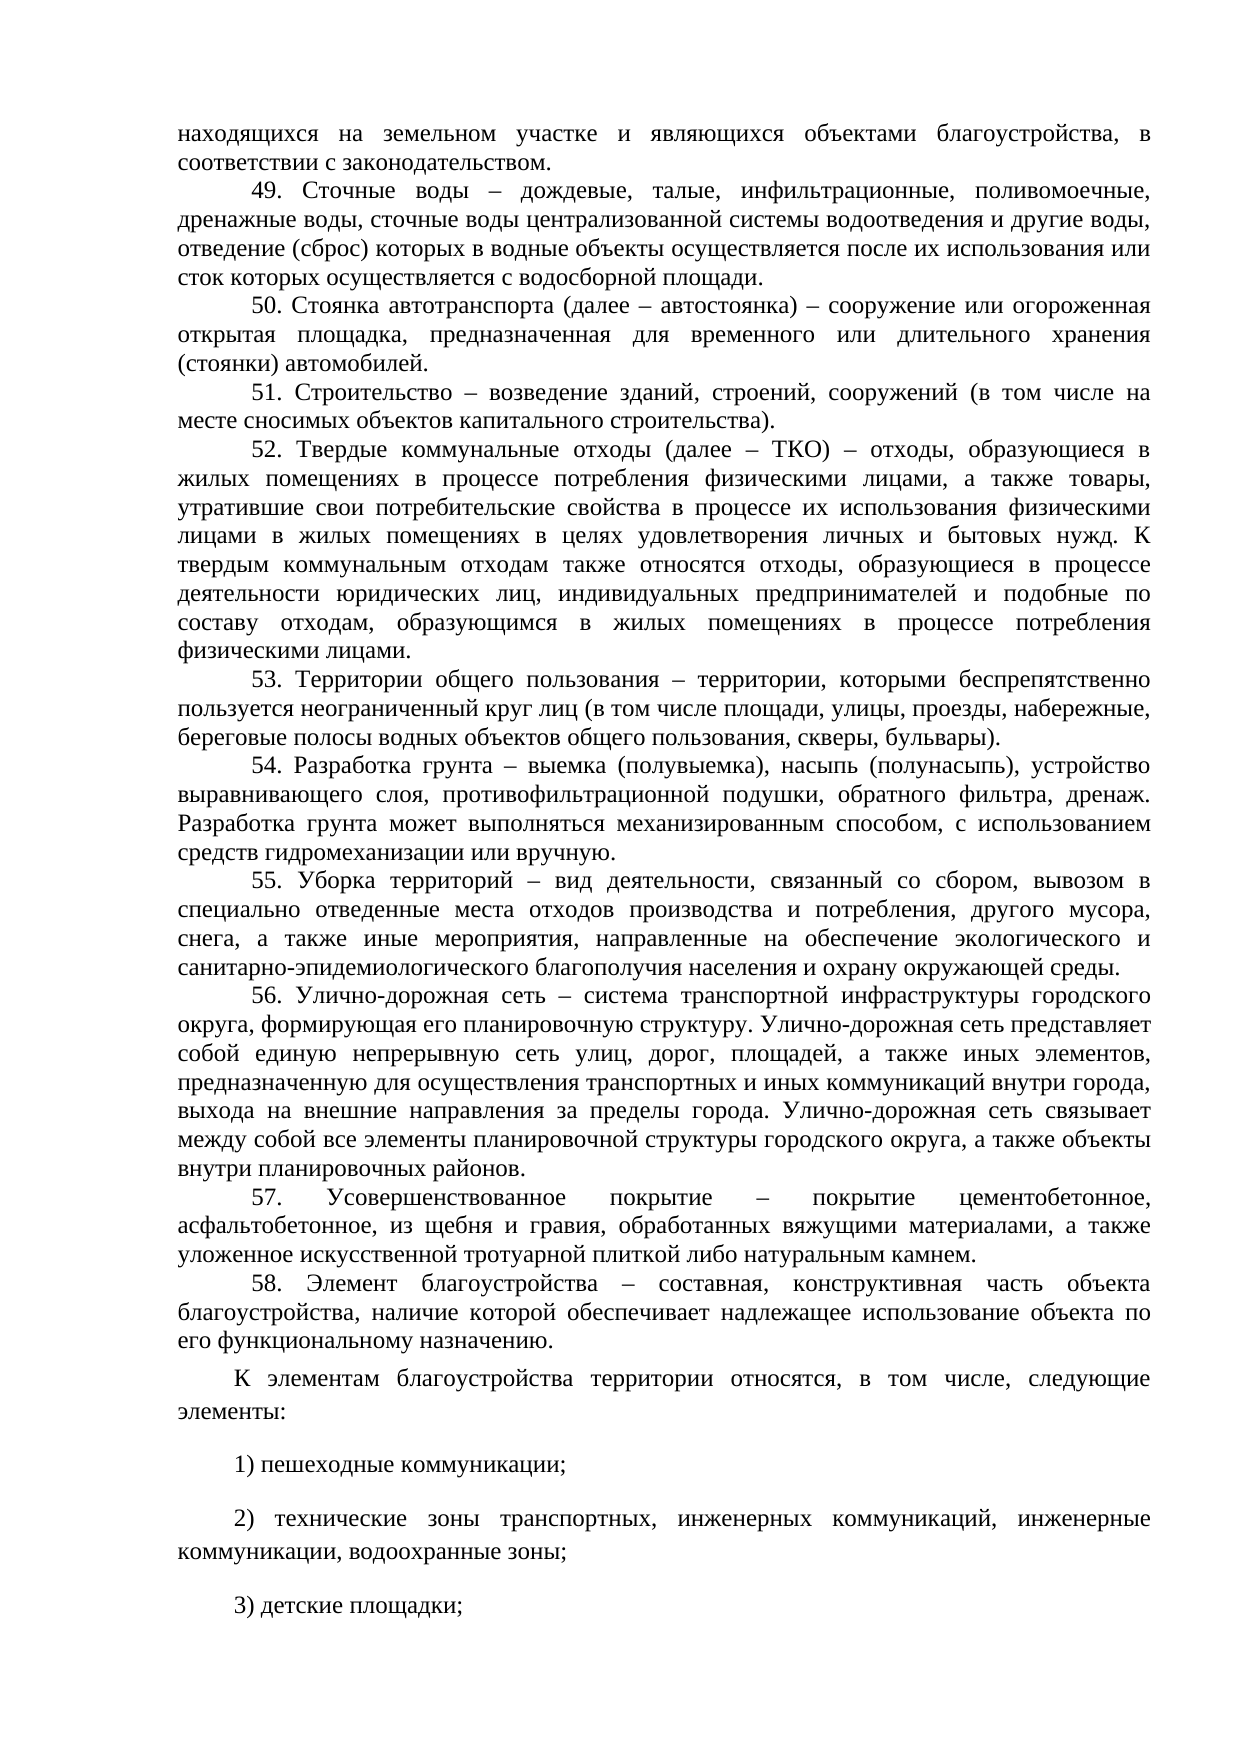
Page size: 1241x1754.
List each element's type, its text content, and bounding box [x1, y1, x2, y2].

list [177, 118, 1152, 176]
text К элементам благоустройства территории относятся, в том числе, следующие элементы: [177, 1363, 1152, 1424]
list 55. Уборка территорий – вид деятельности, связанный со сбором, вывозом в специально отведенные места отходов производства и потребления, другого мусора, снега, а также иные мероприятия, направленные на обеспечение экологического и санитарно-эпидемиологического благополучия населения и охрану окружающей среды. [177, 866, 1152, 981]
text 3) детские площадки; [177, 1590, 1152, 1619]
list 50. Стоянка автотранспорта (далее – автостоянка) – сооружение или огороженная открытая площадка, предназначенная для временного или длительного хранения (стоянки) автомобилей. [177, 291, 1152, 377]
list 58. Элемент благоустройства – составная, конструктивная часть объекта благоустройства, наличие которой обеспечивает надлежащее использование объекта по его функциональному назначению. [177, 1268, 1152, 1354]
list 56. Улично-дорожная сеть – система транспортной инфраструктуры городского округа, формирующая его планировочную структуру. Улично-дорожная сеть представляет собой единую непрерывную сеть улиц, дорог, площадей, а также иных элементов, предназначенную для осуществления транспортных и иных коммуникаций внутри города, выхода на внешние направления за пределы города. Улично-дорожная сеть связывает между собой все элементы планировочной структуры городского округа, а также объекты внутри планировочных районов. [177, 981, 1152, 1182]
list 54. Разработка грунта – выемка (полувыемка), насыпь (полунасыпь), устройство выравнивающего слоя, противофильтрационной подушки, обратного фильтра, дренаж. Разработка грунта может выполняться механизированным способом, с использованием средств гидромеханизации или вручную. [177, 751, 1152, 866]
list 51. Строительство – возведение зданий, строений, сооружений (в том числе на месте сносимых объектов капитального строительства). [177, 377, 1152, 434]
text 2) технические зоны транспортных, инженерных коммуникаций, инженерные коммуникации, водоохранные зоны; [177, 1503, 1152, 1565]
text 1) пешеходные коммуникации; [177, 1449, 1152, 1478]
list 57. Усовершенствованное покрытие – покрытие цементобетонное, асфальтобетонное, из щебня и гравия, обработанных вяжущими материалами, а также уложенное искусственной тротуарной плиткой либо натуральным камнем. [177, 1182, 1152, 1268]
list 53. Территории общего пользования – территории, которыми беспрепятственно пользуется неограниченный круг лиц (в том числе площади, улицы, проезды, набережные, береговые полосы водных объектов общего пользования, скверы, бульвары). [177, 664, 1152, 751]
list 49. Сточные воды – дождевые, талые, инфильтрационные, поливомоечные, дренажные воды, сточные воды централизованной системы водоотведения и другие воды, отведение (сброс) которых в водные объекты осуществляется после их использования или сток которых осуществляется с водосборной площади. [177, 176, 1152, 291]
list 52. Твердые коммунальные отходы (далее – ТКО) – отходы, образующиеся в жилых помещениях в процессе потребления физическими лицами, а также товары, утратившие свои потребительские свойства в процессе их использования физическими лицами в жилых помещениях в целях удовлетворения личных и бытовых нужд. К твердым коммунальным отходам также относятся отходы, образующиеся в процессе деятельности юридических лиц, индивидуальных предпринимателей и подобные по составу отходам, образующимся в жилых помещениях в процессе потребления физическими лицами. [177, 434, 1152, 664]
